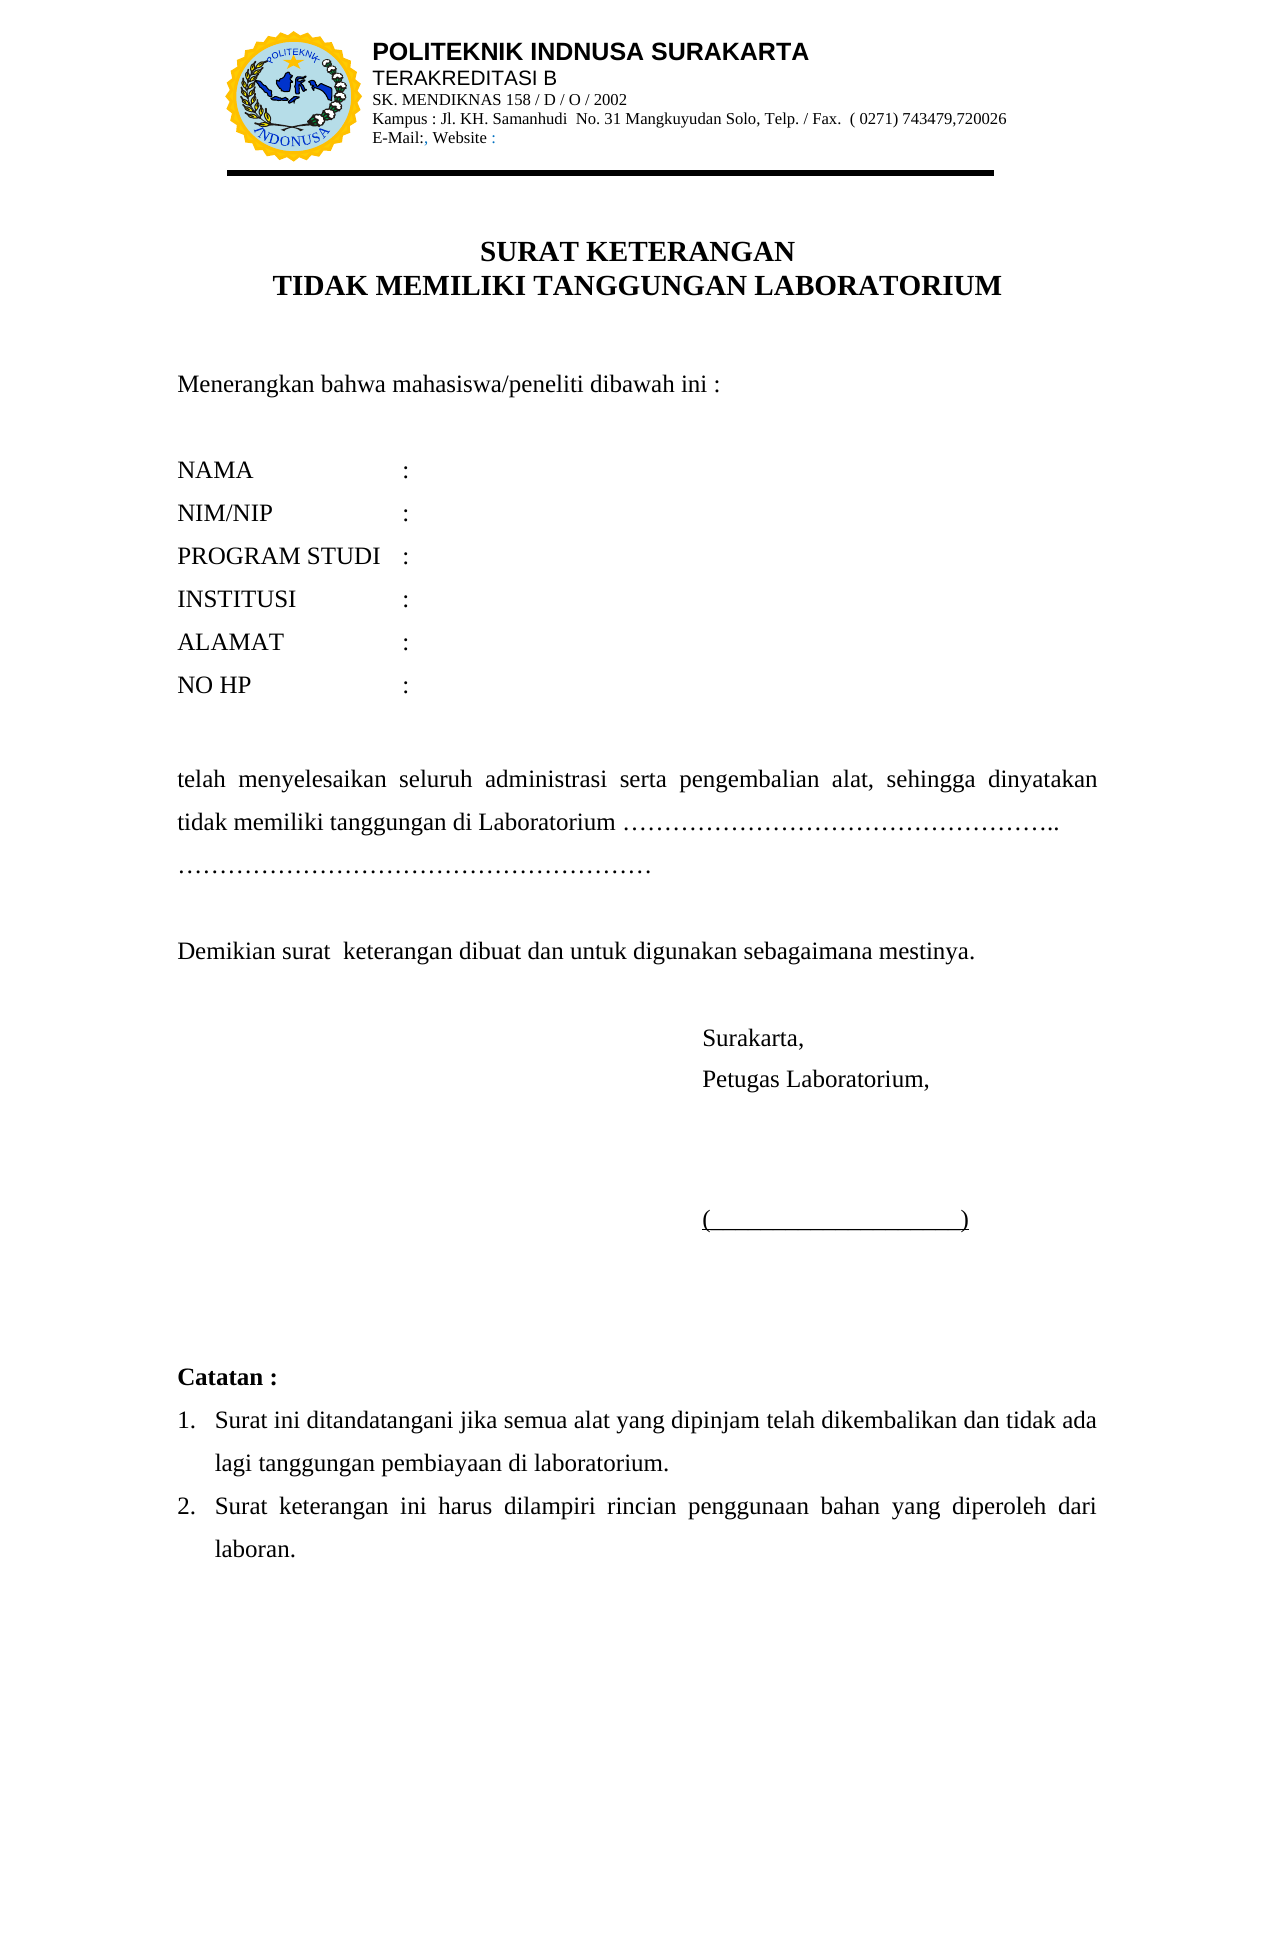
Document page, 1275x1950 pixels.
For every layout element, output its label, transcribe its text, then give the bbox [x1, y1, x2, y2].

text NIM/NIP : [177, 498, 1098, 527]
list Surat ini ditandatangani jika semua alat yang dipinjam telah dikembalikan dan tidak ada lagi tanggungan pembiayaan di laboratorium. [177, 1405, 1098, 1477]
text ………………………………………………… [177, 850, 1098, 879]
text telah menyelesaikan seluruh administrasi serta pengembalian alat, sehingga dinyatakan tidak memiliki tanggungan di Laboratorium …………………………………………….. [177, 764, 1098, 836]
text PROGRAM STUDI : [177, 541, 1098, 570]
text Petugas Laboratorium, [177, 1064, 1098, 1121]
text Demikian surat keterangan dibuat dan untuk digunakan sebagaimana mestinya. [177, 936, 1098, 965]
list Surat keterangan ini harus dilampiri rincian penggunaan bahan yang diperoleh dari laboran. [177, 1491, 1098, 1563]
text INSTITUSI : [177, 584, 1098, 613]
text SURAT KETERANGAN [177, 234, 1098, 268]
text Surakarta, [177, 1023, 1098, 1051]
text NAMA : [177, 455, 1098, 484]
text (____________________) [627, 1204, 1098, 1233]
text ALAMAT : [177, 627, 1098, 656]
text TIDAK MEMILIKI TANGGUNGAN LABORATORIUM [177, 268, 1098, 302]
text Menerangkan bahwa mahasiswa/peneliti dibawah ini : [177, 369, 1098, 397]
text NO HP : [177, 671, 1098, 699]
text Catatan : [177, 1362, 1098, 1391]
